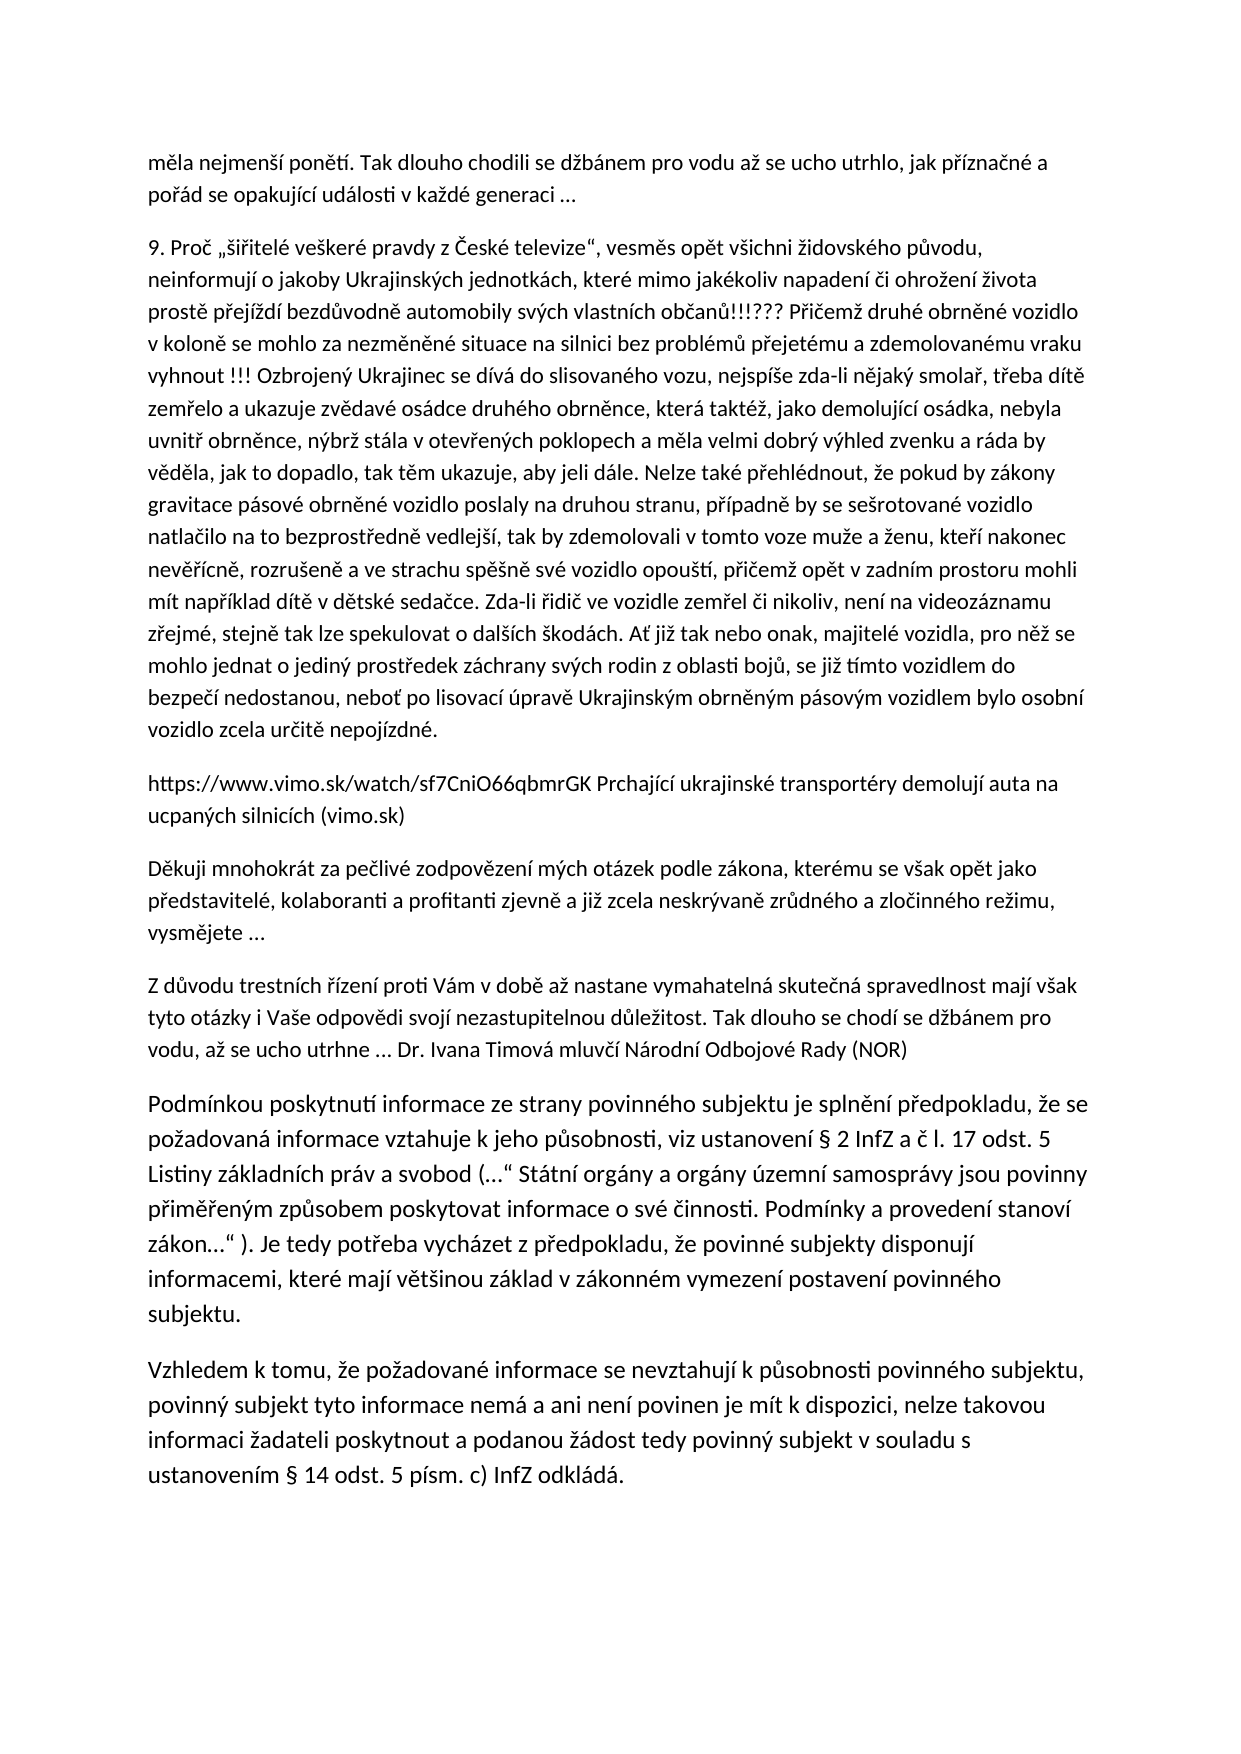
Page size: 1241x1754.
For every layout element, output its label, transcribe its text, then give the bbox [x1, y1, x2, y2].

text Podmínkou poskytnutí informace ze strany povinného subjektu je splnění předpokladu, že se požadovaná informace vztahuje k jeho působnosti, viz ustanovení § 2 InfZ a č l. 17 odst. 5 Listiny základních práv a svobod (…“ Státní orgány a orgány územní samosprávy jsou povinny přiměřeným způsobem poskytovat informace o své činnosti. Podmínky a provedení stanoví zákon…“ ). Je tedy potřeba vycházet z předpokladu, že povinné subjekty disponují informacemi, které mají většinou základ v zákonném vymezení postavení povinného subjektu. [148, 1089, 1093, 1329]
text 9. Proč „šiřitelé veškeré pravdy z České televize“, vesměs opět všichni židovského původu, neinformují o jakoby Ukrajinských jednotkách, které mimo jakékoliv napadení či ohrožení života prostě přejíždí bezdůvodně automobily svých vlastních občanů!!!??? Přičemž druhé obrněné vozidlo v koloně se mohlo za nezměněné situace na silnici bez problémů přejetému a zdemolovanému vraku vyhnout !!! Ozbrojený Ukrajinec se dívá do slisovaného vozu, nejspíše zda-li nějaký smolař, třeba dítě zemřelo a ukazuje zvědavé osádce druhého obrněnce, která taktéž, jako demolující osádka, nebyla uvnitř obrněnce, nýbrž stála v otevřených poklopech a měla velmi dobrý výhled zvenku a ráda by věděla, jak to dopadlo, tak těm ukazuje, aby jeli dále. Nelze také přehlédnout, že pokud by zákony gravitace pásové obrněné vozidlo poslaly na druhou stranu, případně by se sešrotované vozidlo natlačilo na to bezprostředně vedlejší, tak by zdemolovali v tomto voze muže a ženu, kteří nakonec nevěřícně, rozrušeně a ve strachu spěšně své vozidlo opouští, přičemž opět v zadním prostoru mohli mít například dítě v dětské sedačce. Zda-li řidič ve vozidle zemřel či nikoliv, není na videozáznamu zřejmé, stejně tak lze spekulovat o dalších škodách. Ať již tak nebo onak, majitelé vozidla, pro něž se mohlo jednat o jediný prostředek záchrany svých rodin z oblasti bojů, se již tímto vozidlem do bezpečí nedostanou, neboť po lisovací úpravě Ukrajinským obrněným pásovým vozidlem bylo osobní vozidlo zcela určitě nepojízdné. [148, 233, 1093, 744]
text Děkuji mnohokrát za pečlivé zodpovězení mých otázek podle zákona, kterému se však opět jako představitelé, kolaboranti a profitanti zjevně a již zcela neskrývaně zrůdného a zločinného režimu, vysmějete ... [148, 854, 1093, 946]
text Vzhledem k tomu, že požadované informace se nevztahují k působnosti povinného subjektu, povinný subjekt tyto informace nemá a ani není povinen je mít k dispozici, nelze takovou informaci žadateli poskytnout a podanou žádost tedy povinný subjekt v souladu s ustanovením § 14 odst. 5 písm. c) InfZ odkládá. [148, 1354, 1093, 1490]
text Z důvodu trestních řízení proti Vám v době až nastane vymahatelná skutečná spravedlnost mají však tyto otázky i Vaše odpovědi svojí nezastupitelnou důležitost. Tak dlouho se chodí se džbánem pro vodu, až se ucho utrhne ... Dr. Ivana Timová mluvčí Národní Odbojové Rady (NOR) [148, 971, 1093, 1064]
text https://www.vimo.sk/watch/sf7CniO66qbmrGK Prchající ukrajinské transportéry demolují auta na ucpaných silnicích (vimo.sk) [148, 769, 1093, 829]
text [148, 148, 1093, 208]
